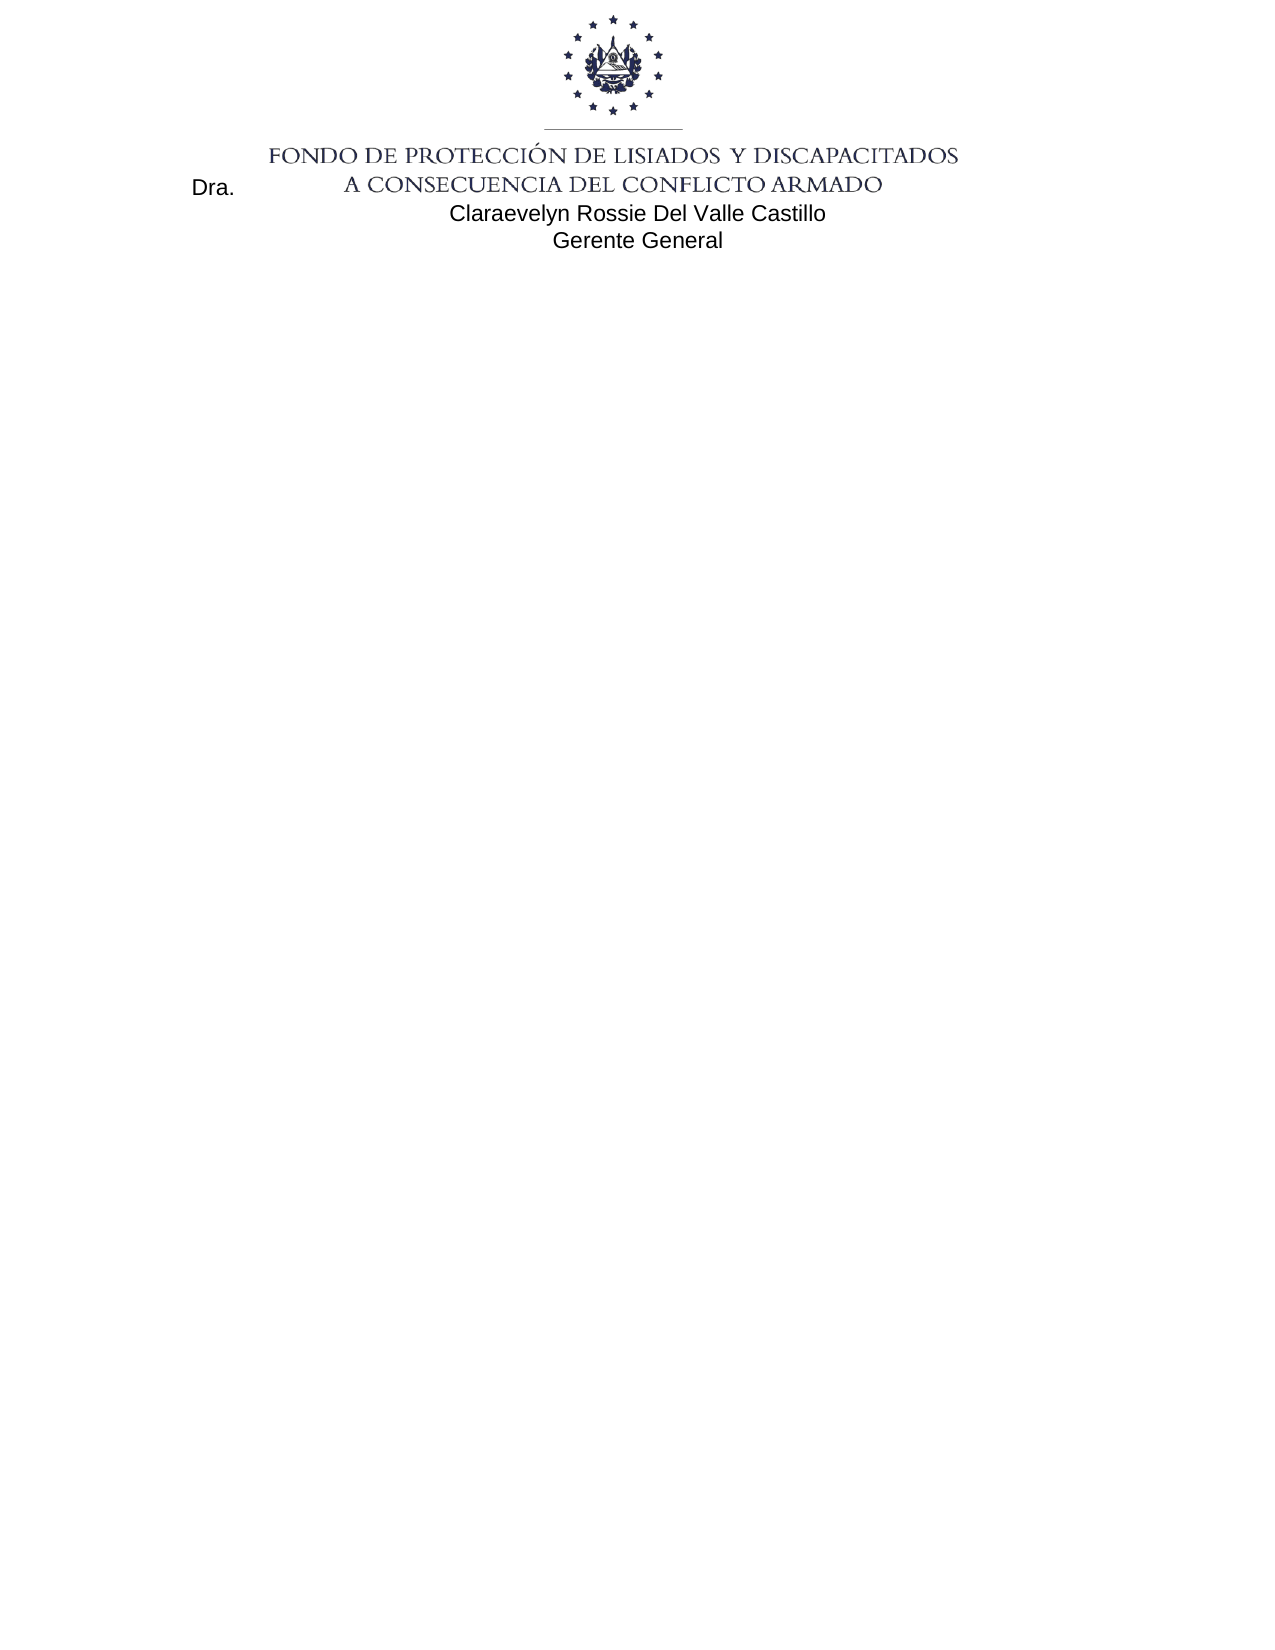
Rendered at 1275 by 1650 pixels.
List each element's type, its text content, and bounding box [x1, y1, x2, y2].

text Dra. Claraevelyn Rossie Del Valle Castillo [177, 174, 1098, 227]
picture [267, 15, 959, 174]
text Gerente General [177, 227, 1098, 253]
